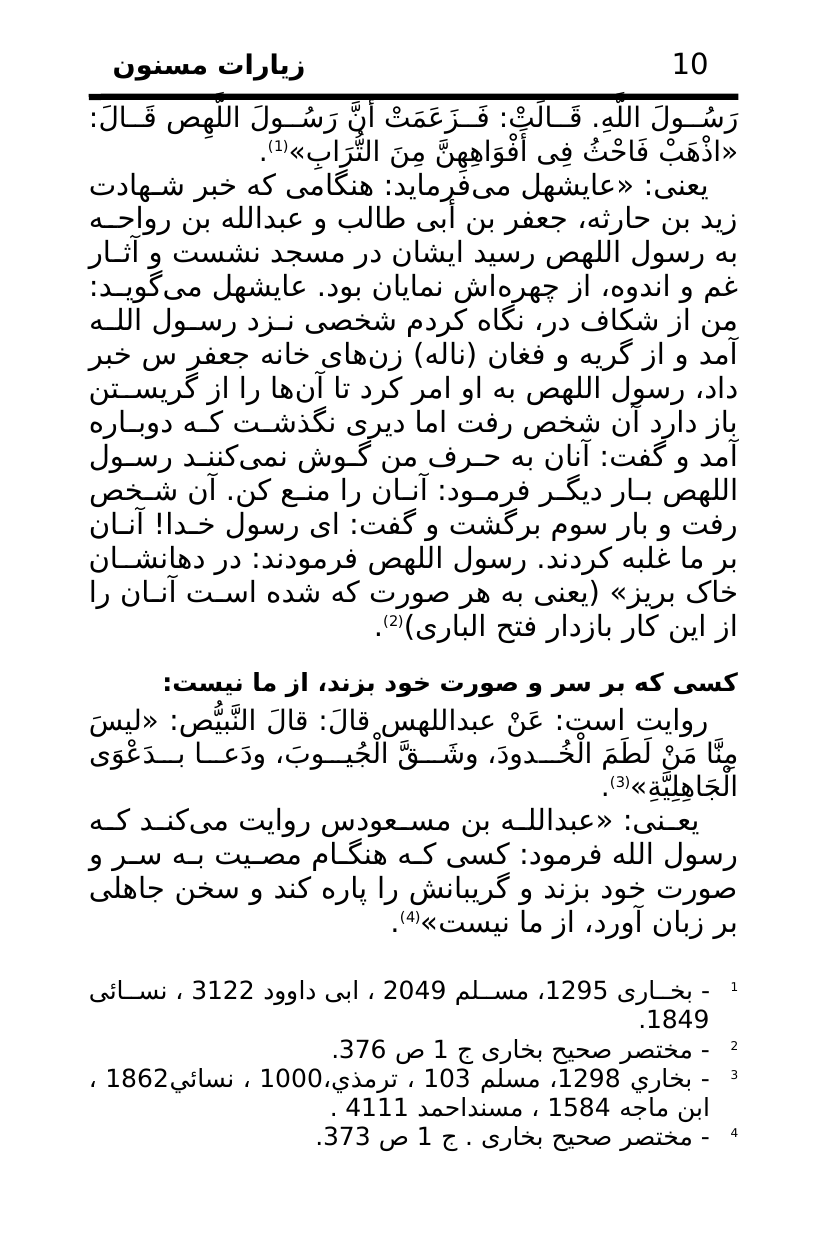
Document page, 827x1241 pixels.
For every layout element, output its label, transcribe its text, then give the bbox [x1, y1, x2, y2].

text یعنی: «عبدالله بن مسعودس روایت می‌کند که رسول الله فرمود: کسی که هنگام مصیت به سر و صورت خود بزند و گریبانش را پاره کند و سخن جاهلی بر زبان آورد، از ما نیست»(). [89, 803, 738, 939]
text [89, 100, 738, 168]
text یعنی: «عایشهل می‌فرماید: هنگامی که خبر شهادت زید بن حارثه، جعفر بن أبی طالب و عبدالله بن رواحه به رسول اللهص رسید ایشان در مسجد نشست و آثار غم و اندوه، از چهره‌اش نمایان بود. عایشهل می‌گوید: من از شکاف در، نگاه کردم شخصی نزد رسول الله آمد و از گریه و فغان (ناله) زن‌های خانه جعفر س خبر داد، رسول اللهص به او امر کرد تا آن‌ها را از گریستن باز دارد آن شخص رفت اما دیری نگذشت که دوباره آمد و گفت: آنان به حرف من گوش نمی‌کنند رسول اللهص بار دیگر فرمود: آنان را منع کن. آن شخص رفت و بار سوم برگشت و گفت: ای رسول خدا! آنان بر ما غلبه کردند. رسول اللهص فرمودند: در دهانشان خاک بریز» (یعنی به هر صورت که شده است آنان را از این کار بازدار فتح الباری)(). [89, 168, 738, 643]
text روايت است: عَنْ عبداللهس قالَ: قالَ النَّبيُّص: «ليسَ مِنَّا مَنْ لَطَمَ الْخُدودَ، وشَقَّ الْجُيوبَ، ودَعا بدَعْوَى الْجَاهِلِيَّةِ»(). [89, 704, 738, 803]
text کسی که بر سر و صورت خود بزند، از ما نیست: [89, 668, 738, 697]
